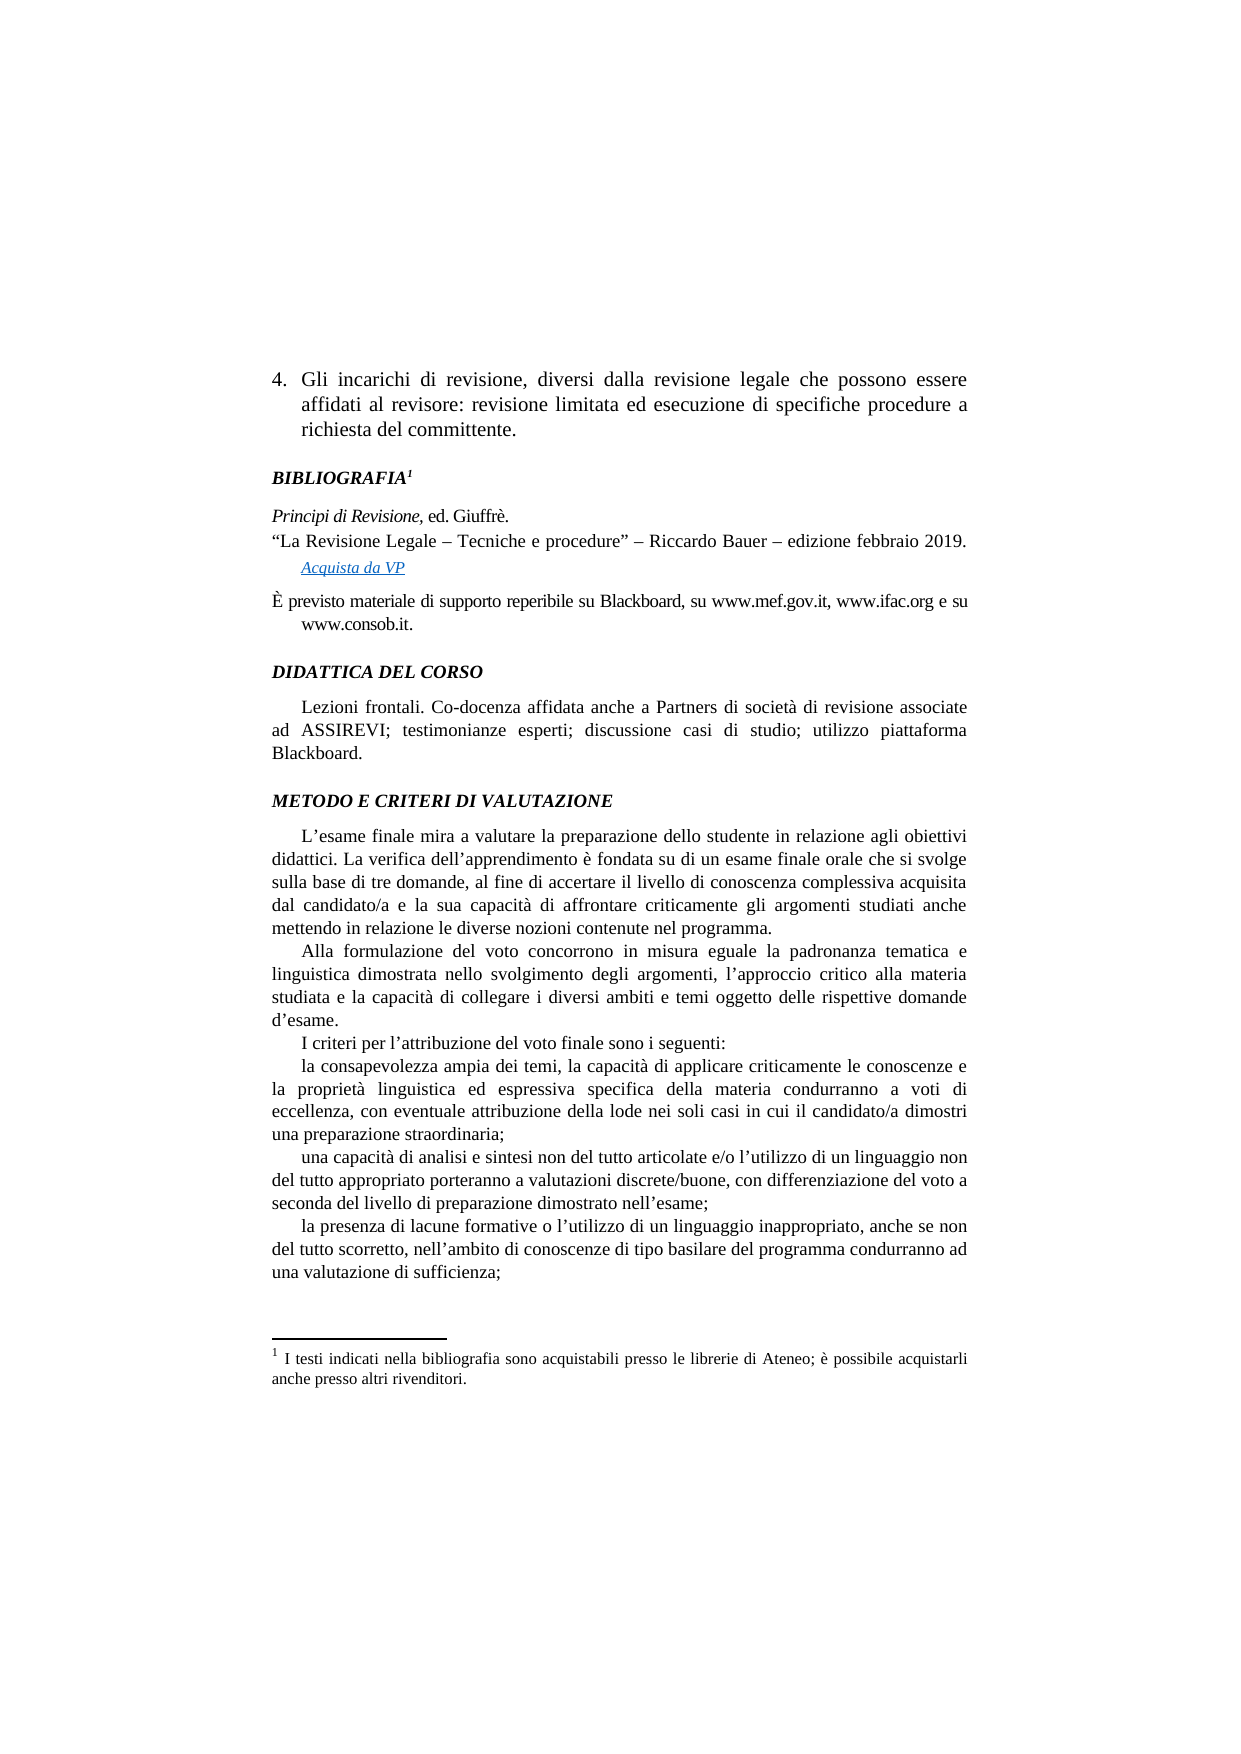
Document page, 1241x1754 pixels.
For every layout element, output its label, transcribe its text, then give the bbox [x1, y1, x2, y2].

text 4. Gli incarichi di revisione, diversi dalla revisione legale che possono essere affidati al revisore: revisione limitata ed esecuzione di specifiche procedure a richiesta del committente. [272, 366, 968, 441]
text METODO E CRITERI DI VALUTAZIONE [272, 789, 968, 812]
text I criteri per l’attribuzione del voto finale sono i seguenti: [272, 1031, 968, 1054]
text la presenza di lacune formative o l’utilizzo di un linguaggio inappropriato, anche se non del tutto scorretto, nell’ambito di conoscenze di tipo basilare del programma condurranno ad una valutazione di sufficienza; [272, 1214, 968, 1283]
text Lezioni frontali. Co-docenza affidata anche a Partners di società di revisione associate ad ASSIREVI; testimonianze esperti; discussione casi di studio; utilizzo piattaforma Blackboard. [272, 695, 968, 764]
text È previsto materiale di supporto reperibile su Blackboard, su www.mef.gov.it, www.ifac.org e su www.consob.it. [272, 589, 968, 635]
text la consapevolezza ampia dei temi, la capacità di applicare criticamente le conoscenze e la proprietà linguistica ed espressiva specifica della materia condurranno a voti di eccellenza, con eventuale attribuzione della lode nei soli casi in cui il candidato/a dimostri una preparazione straordinaria; [272, 1054, 968, 1145]
text BIBLIOGRAFIA [272, 466, 968, 489]
text Alla formulazione del voto concorrono in misura eguale la padronanza tematica e linguistica dimostrata nello svolgimento degli argomenti, l’approccio critico alla materia studiata e la capacità di collegare i diversi ambiti e temi oggetto delle rispettive domande d’esame. [272, 939, 968, 1031]
text “La Revisione Legale – Tecniche e procedure” – Riccardo Bauer – edizione febbraio 2019. Acquista da VP [272, 527, 968, 577]
text L’esame finale mira a valutare la preparazione dello studente in relazione agli obiettivi didattici. La verifica dell’apprendimento è fondata su di un esame finale orale che si svolge sulla base di tre domande, al fine di accertare il livello di conoscenza complessiva acquisita dal candidato/a e la sua capacità di affrontare criticamente gli argomenti studiati anche mettendo in relazione le diverse nozioni contenute nel programma. [272, 824, 968, 939]
text Principi di Revisione, ed. Giuffrè. [272, 502, 968, 527]
text una capacità di analisi e sintesi non del tutto articolate e/o l’utilizzo di un linguaggio non del tutto appropriato porteranno a valutazioni discrete/buone, con differenziazione del voto a seconda del livello di preparazione dimostrato nell’esame; [272, 1145, 968, 1214]
text DIDATTICA DEL CORSO [272, 660, 968, 683]
